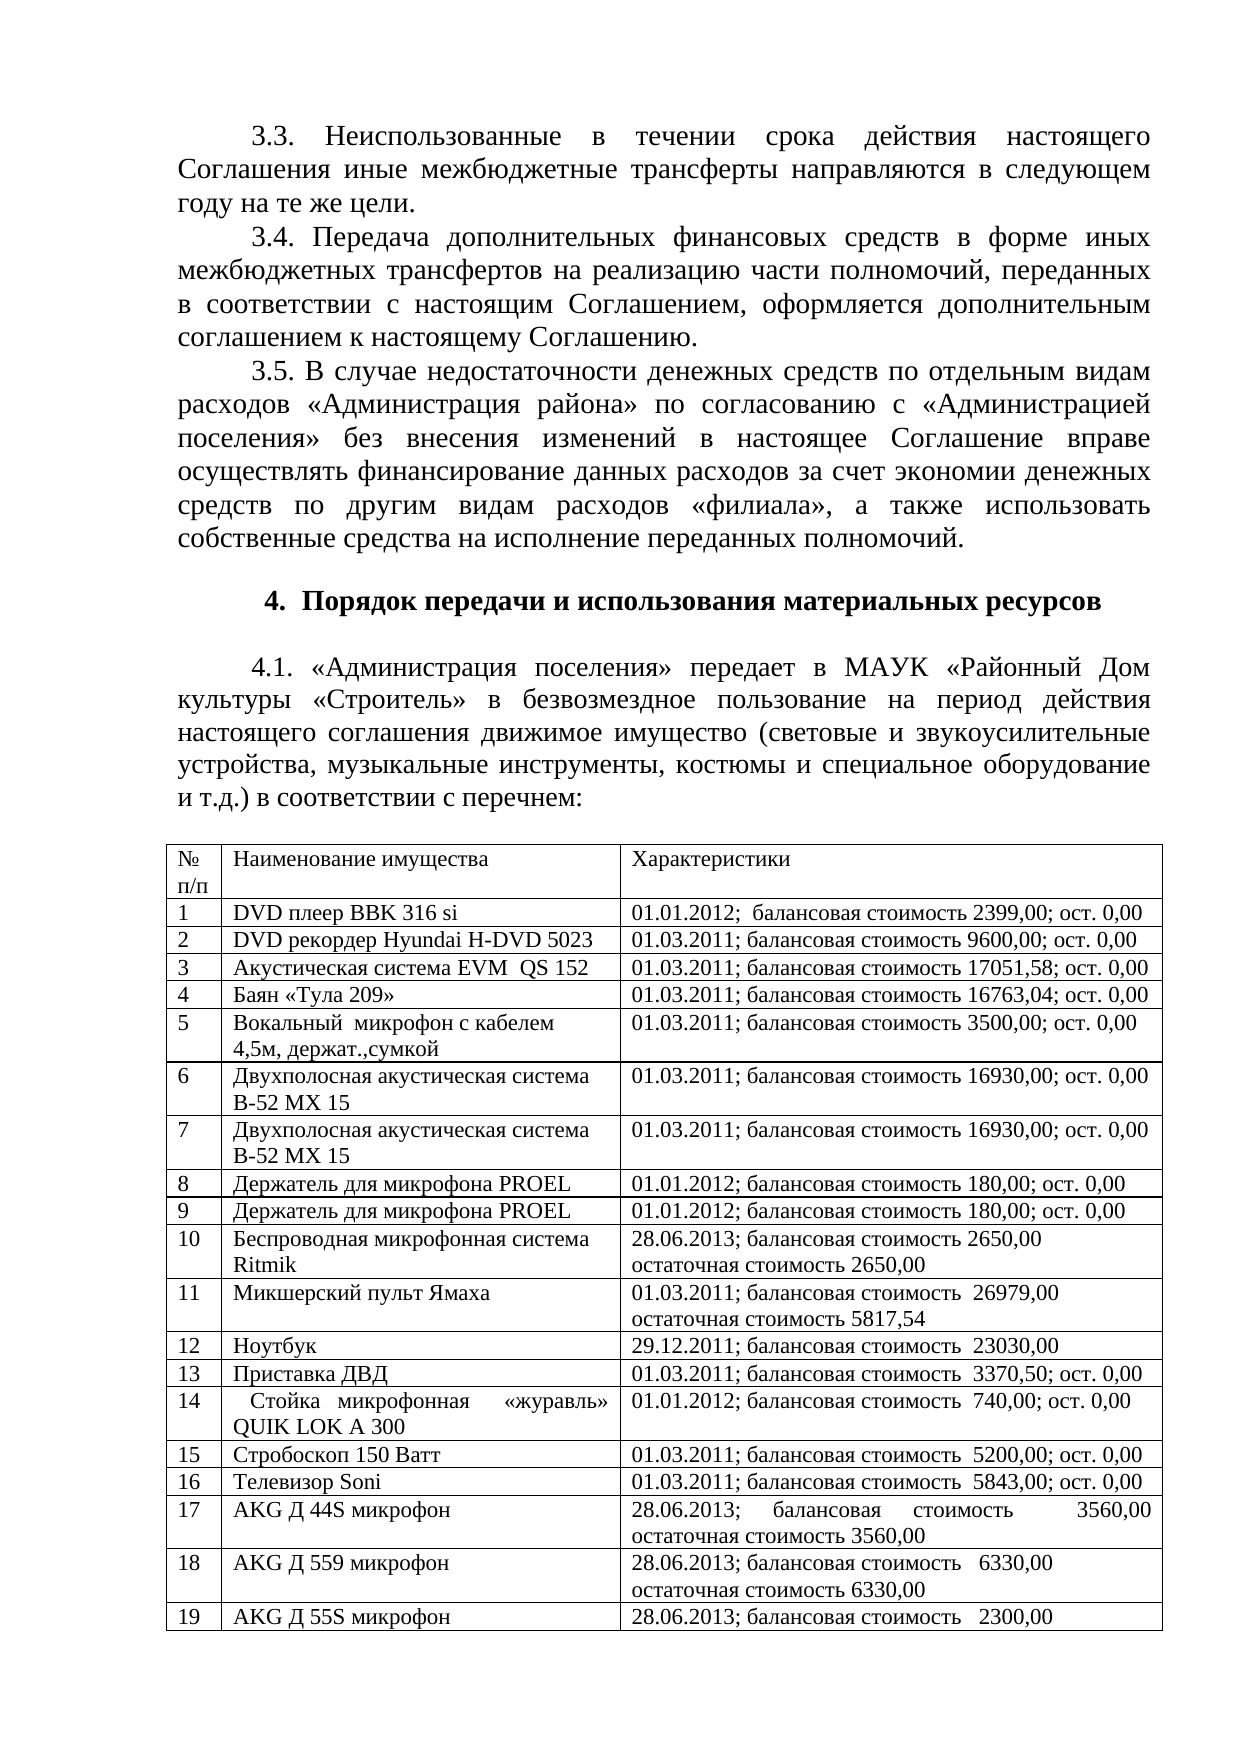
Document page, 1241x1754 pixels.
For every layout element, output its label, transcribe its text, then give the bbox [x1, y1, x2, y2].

table_cell 5 [167, 1009, 221, 1061]
table_cell Держатель для микрофона PROEL [222, 1170, 620, 1196]
table_cell 01.03.2011; балансовая стоимость 17051,58; ост. 0,00 [621, 954, 1162, 980]
table_cell 1 [167, 899, 221, 926]
table_header № п/п [167, 845, 221, 898]
table_cell 15 [167, 1441, 221, 1467]
table_cell 6 [167, 1063, 221, 1115]
text 3.3. Неиспользованные в течении срока действия настоящего Соглашения иные межбюджетные трансферты направляются в следующем году на те же цели. [177, 118, 1152, 219]
list Порядок передачи и использования материальных ресурсов [215, 583, 1152, 616]
table_cell Держатель для микрофона PROEL [222, 1198, 620, 1224]
table_cell 8 [167, 1170, 221, 1196]
table_cell 18 [167, 1549, 221, 1602]
text 3.5. В случае недостаточности денежных средств по отдельным видам расходов «Администрация района» по согласованию с «Администрацией поселения» без внесения изменений в настоящее Соглашение вправе осуществлять финансирование данных расходов за счет экономии денежных средств по другим видам расходов «филиала», а также использовать собственные средства на исполнение переданных полномочий. [177, 353, 1152, 554]
table_cell 13 [167, 1360, 221, 1386]
table_cell 17 [167, 1496, 221, 1548]
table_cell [621, 1603, 1162, 1629]
table_cell 2 [167, 927, 221, 953]
table_cell 01.03.2011; балансовая стоимость 16763,04; ост. 0,00 [621, 981, 1162, 1008]
table_cell 01.03.2011; балансовая стоимость 5843,00; ост. 0,00 [621, 1468, 1162, 1494]
table_cell Акустическая система EVM QS 152 [222, 954, 620, 980]
table_cell Ноутбук [222, 1332, 620, 1359]
table_cell 14 [167, 1387, 221, 1440]
table_cell 7 [167, 1116, 221, 1169]
table_cell 3 [167, 954, 221, 980]
table_cell AKG Д 44S микрофон [222, 1496, 620, 1548]
table_cell 01.03.2011; балансовая стоимость 9600,00; ост. 0,00 [621, 927, 1162, 953]
table_cell 28.06.2013; балансовая стоимость 3560,00 остаточная стоимость 3560,00 [621, 1496, 1162, 1548]
table_cell DVD рекордер Hyundai H-DVD 5023 [222, 927, 620, 953]
table_cell Приставка ДВД [222, 1360, 620, 1386]
table_cell DVD плеер BBK 316 si [222, 899, 620, 926]
table_cell Беспроводная микрофонная система Ritmik [222, 1225, 620, 1277]
table_header Наименование имущества [222, 845, 620, 898]
table_cell 12 [167, 1332, 221, 1359]
table_cell Двухполосная акустическая система В-52 МХ 15 [222, 1116, 620, 1169]
table_cell 9 [167, 1198, 221, 1224]
table_cell 01.03.2011; балансовая стоимость 26979,00 остаточная стоимость 5817,54 [621, 1279, 1162, 1331]
table_cell 01.03.2011; балансовая стоимость 3500,00; ост. 0,00 [621, 1009, 1162, 1061]
table_cell Микшерский пульт Ямаха [222, 1279, 620, 1331]
table_cell Стойка микрофонная «журавль» QUIK LOK A 300 [222, 1387, 620, 1440]
table_cell 10 [167, 1225, 221, 1277]
table_cell 28.06.2013; балансовая стоимость 2650,00 остаточная стоимость 2650,00 [621, 1225, 1162, 1277]
table_cell 01.01.2012; балансовая стоимость 2399,00; ост. 0,00 [621, 899, 1162, 926]
table_cell 01.03.2011; балансовая стоимость 16930,00; ост. 0,00 [621, 1116, 1162, 1169]
table_cell Двухполосная акустическая система В-52 МХ 15 [222, 1063, 620, 1115]
table_cell 29.12.2011; балансовая стоимость 23030,00 [621, 1332, 1162, 1359]
table_cell 01.03.2011; балансовая стоимость 3370,50; ост. 0,00 [621, 1360, 1162, 1386]
table_cell AKG Д 55S микрофон [222, 1603, 620, 1629]
table_cell 01.03.2011; балансовая стоимость 5200,00; ост. 0,00 [621, 1441, 1162, 1467]
table_cell AKG Д 559 микрофон [222, 1549, 620, 1602]
text 4.1. «Администрация поселения» передает в МАУК «Районный Дом культуры «Строитель» в безвозмездное пользование на период действия настоящего соглашения движимое имущество (световые и звукоусилительные устройства, музыкальные инструменты, костюмы и специальное оборудование и т.д.) в соответствии с перечнем: [177, 650, 1152, 812]
table_cell Вокальный микрофон с кабелем 4,5м, держат.,сумкой [222, 1009, 620, 1061]
table_header Характеристики [621, 845, 1162, 898]
table_cell 01.01.2012; балансовая стоимость 180,00; ост. 0,00 [621, 1198, 1162, 1224]
table_cell 01.01.2012; балансовая стоимость 180,00; ост. 0,00 [621, 1170, 1162, 1196]
table_cell 01.01.2012; балансовая стоимость 740,00; ост. 0,00 [621, 1387, 1162, 1440]
table_cell 19 [167, 1603, 221, 1629]
table_cell 11 [167, 1279, 221, 1331]
table_cell 01.03.2011; балансовая стоимость 16930,00; ост. 0,00 [621, 1063, 1162, 1115]
text 3.4. Передача дополнительных финансовых средств в форме иных межбюджетных трансфертов на реализацию части полномочий, переданных в соответствии с настоящим Соглашением, оформляется дополнительным соглашением к настоящему Соглашению. [177, 219, 1152, 353]
table_cell 16 [167, 1468, 221, 1494]
table_cell Баян «Тула 209» [222, 981, 620, 1008]
table_cell 4 [167, 981, 221, 1008]
table_cell 28.06.2013; балансовая стоимость 6330,00 остаточная стоимость 6330,00 [621, 1549, 1162, 1602]
table_cell Стробоскоп 150 Ватт [222, 1441, 620, 1467]
table_cell Телевизор Soni [222, 1468, 620, 1494]
